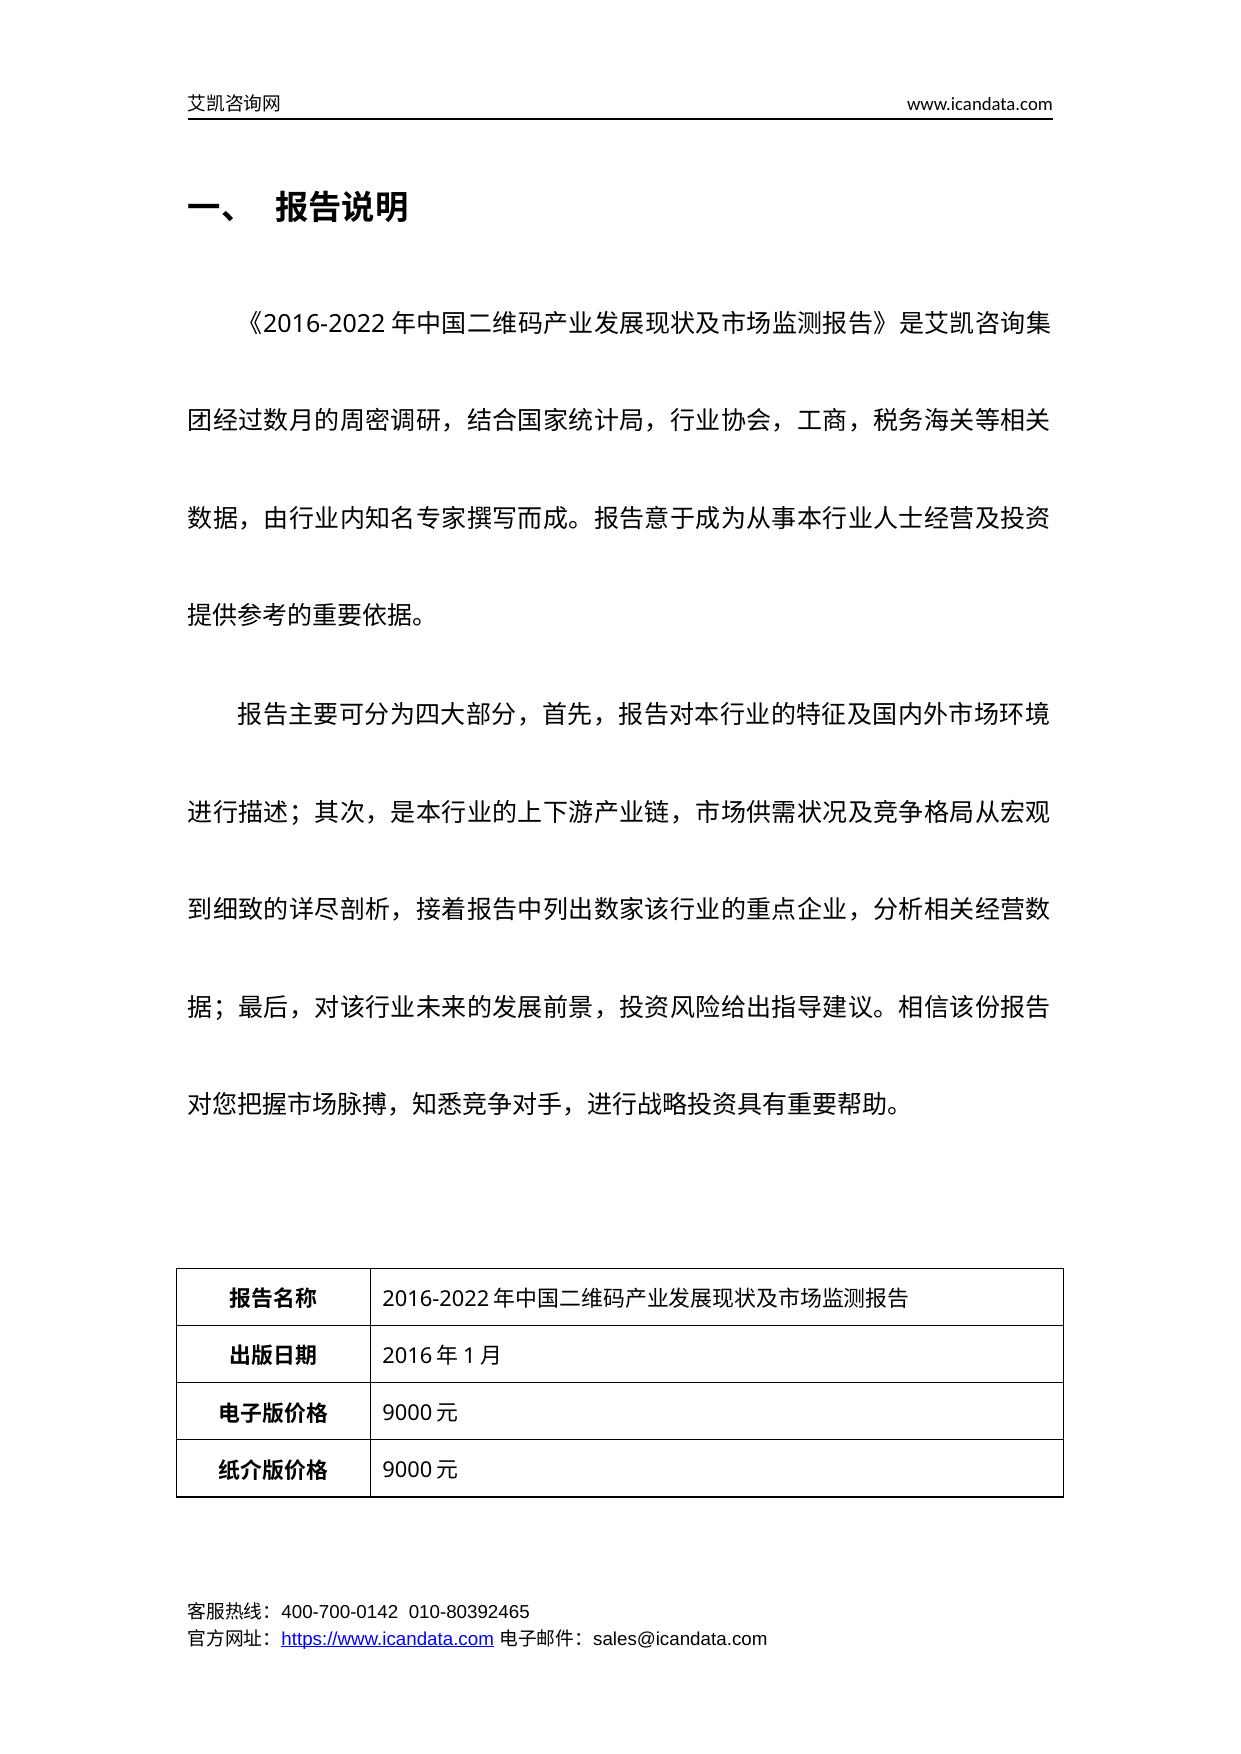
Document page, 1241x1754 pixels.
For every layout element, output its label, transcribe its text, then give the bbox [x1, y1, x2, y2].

table_cell 出版日期 [177, 1326, 370, 1382]
table_cell 电子版价格 [177, 1383, 370, 1439]
table_cell 2016年1月 [371, 1326, 1063, 1382]
table_cell 9000元 [371, 1440, 1063, 1496]
table_header 2016-2022年中国二维码产业发展现状及市场监测报告 [371, 1269, 1063, 1325]
table_header 报告名称 [177, 1269, 370, 1325]
table_cell 9000元 [371, 1383, 1063, 1439]
table_cell 纸介版价格 [177, 1440, 370, 1496]
text 《2016-2022年中国二维码产业发展现状及市场监测报告》是艾凯咨询集团经过数月的周密调研，结合国家统计局，行业协会，工商，税务海关等相关数据，由行业内知名专家撰写而成。报告意于成为从事本行业人士经营及投资提供参考的重要依据。 [187, 289, 1053, 646]
subtitle 报告说明 [187, 172, 1053, 237]
text 报告主要可分为四大部分，首先，报告对本行业的特征及国内外市场环境进行描述；其次，是本行业的上下游产业链，市场供需状况及竞争格局从宏观到细致的详尽剖析，接着报告中列出数家该行业的重点企业，分析相关经营数据；最后，对该行业未来的发展前景，投资风险给出指导建议。相信该份报告对您把握市场脉搏，知悉竞争对手，进行战略投资具有重要帮助。 [187, 681, 1053, 1136]
